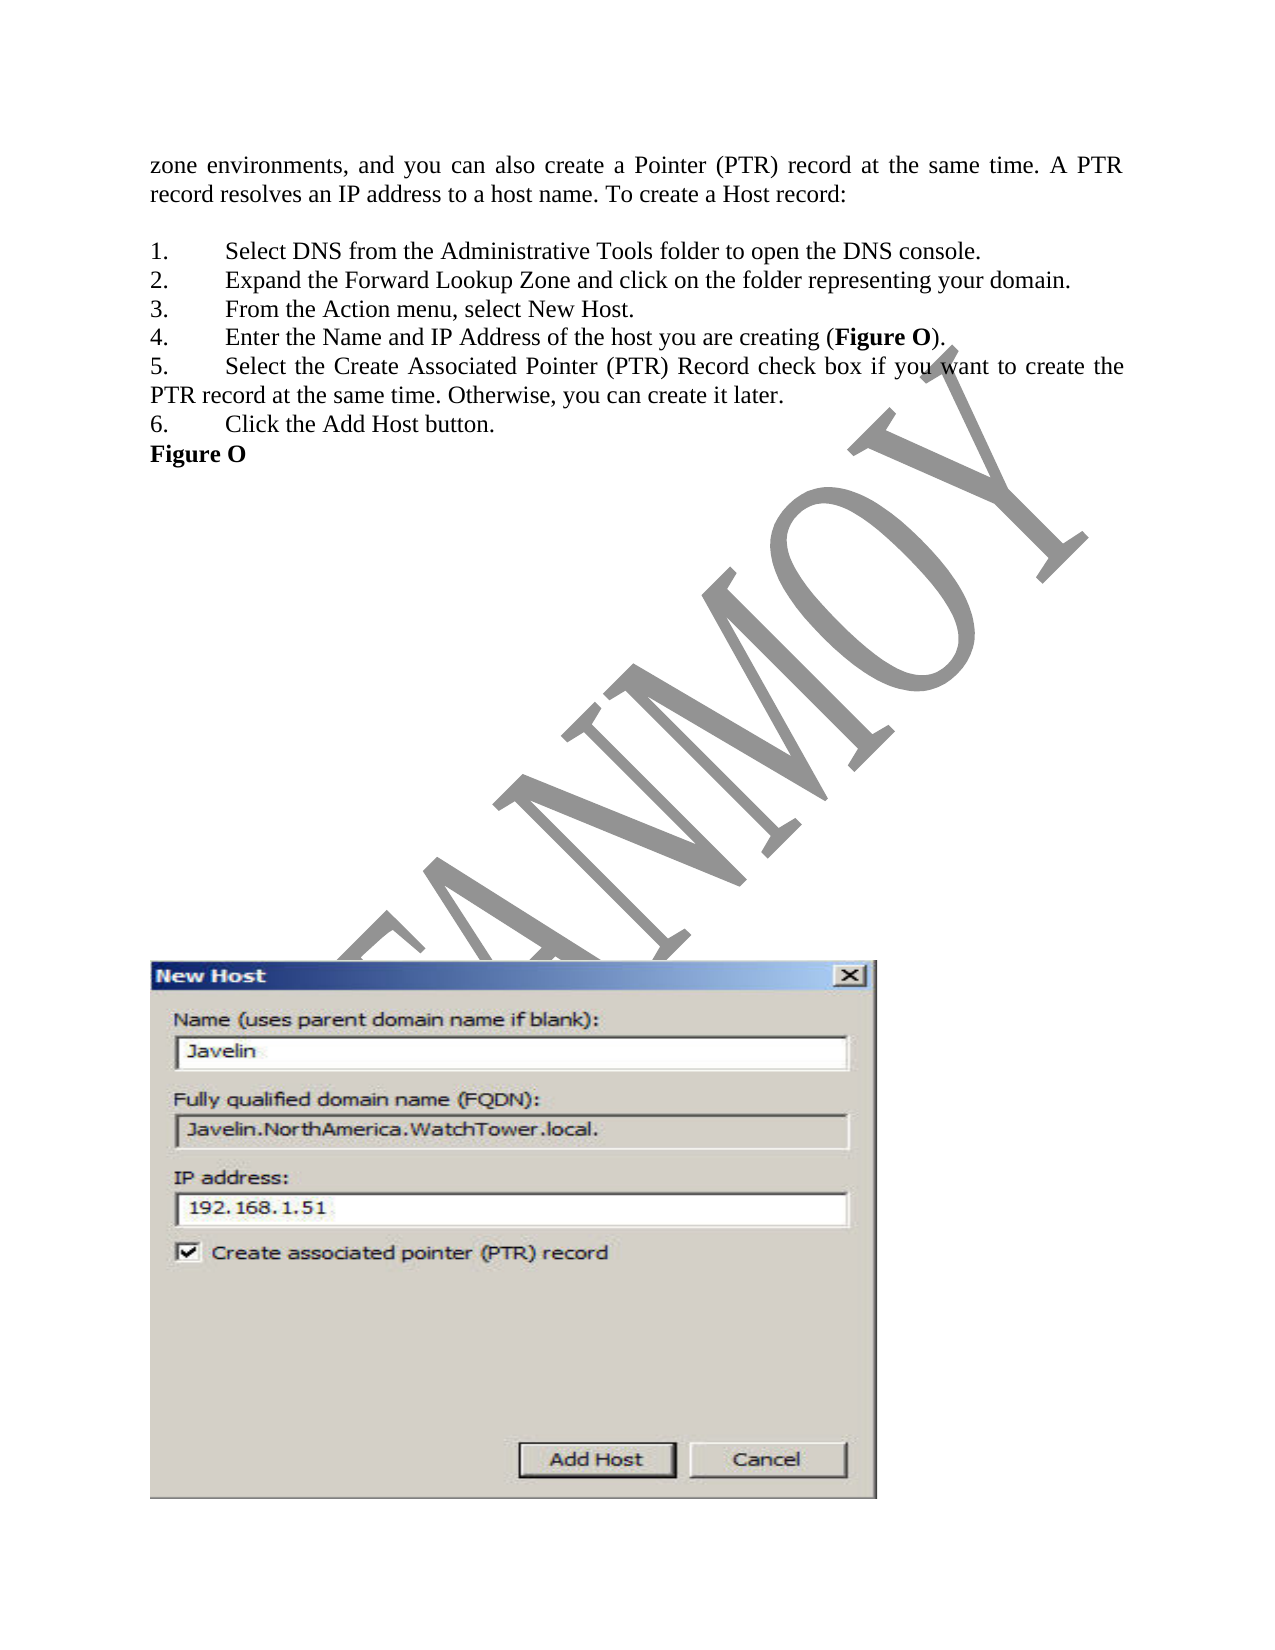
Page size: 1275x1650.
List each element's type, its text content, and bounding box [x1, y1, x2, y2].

text Figure O [150, 437, 1125, 468]
text 2. Expand the Forward Lookup Zone and click on the folder representing your domain. [150, 265, 1125, 294]
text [150, 150, 1125, 207]
text 6. Click the Add Host button. [150, 409, 1125, 437]
text 5. Select the Create Associated Pointer (PTR) Record check box if you want to create the PTR record at the same time. Otherwise, you can create it later. [150, 351, 1125, 409]
text 3. From the Action menu, select New Host. [150, 294, 1125, 322]
picture [150, 960, 878, 1499]
text 1. Select DNS from the Administrative Tools folder to open the DNS console. [150, 236, 1125, 265]
text 4. Enter the Name and IP Address of the host you are creating (Figure O). [150, 322, 1125, 351]
